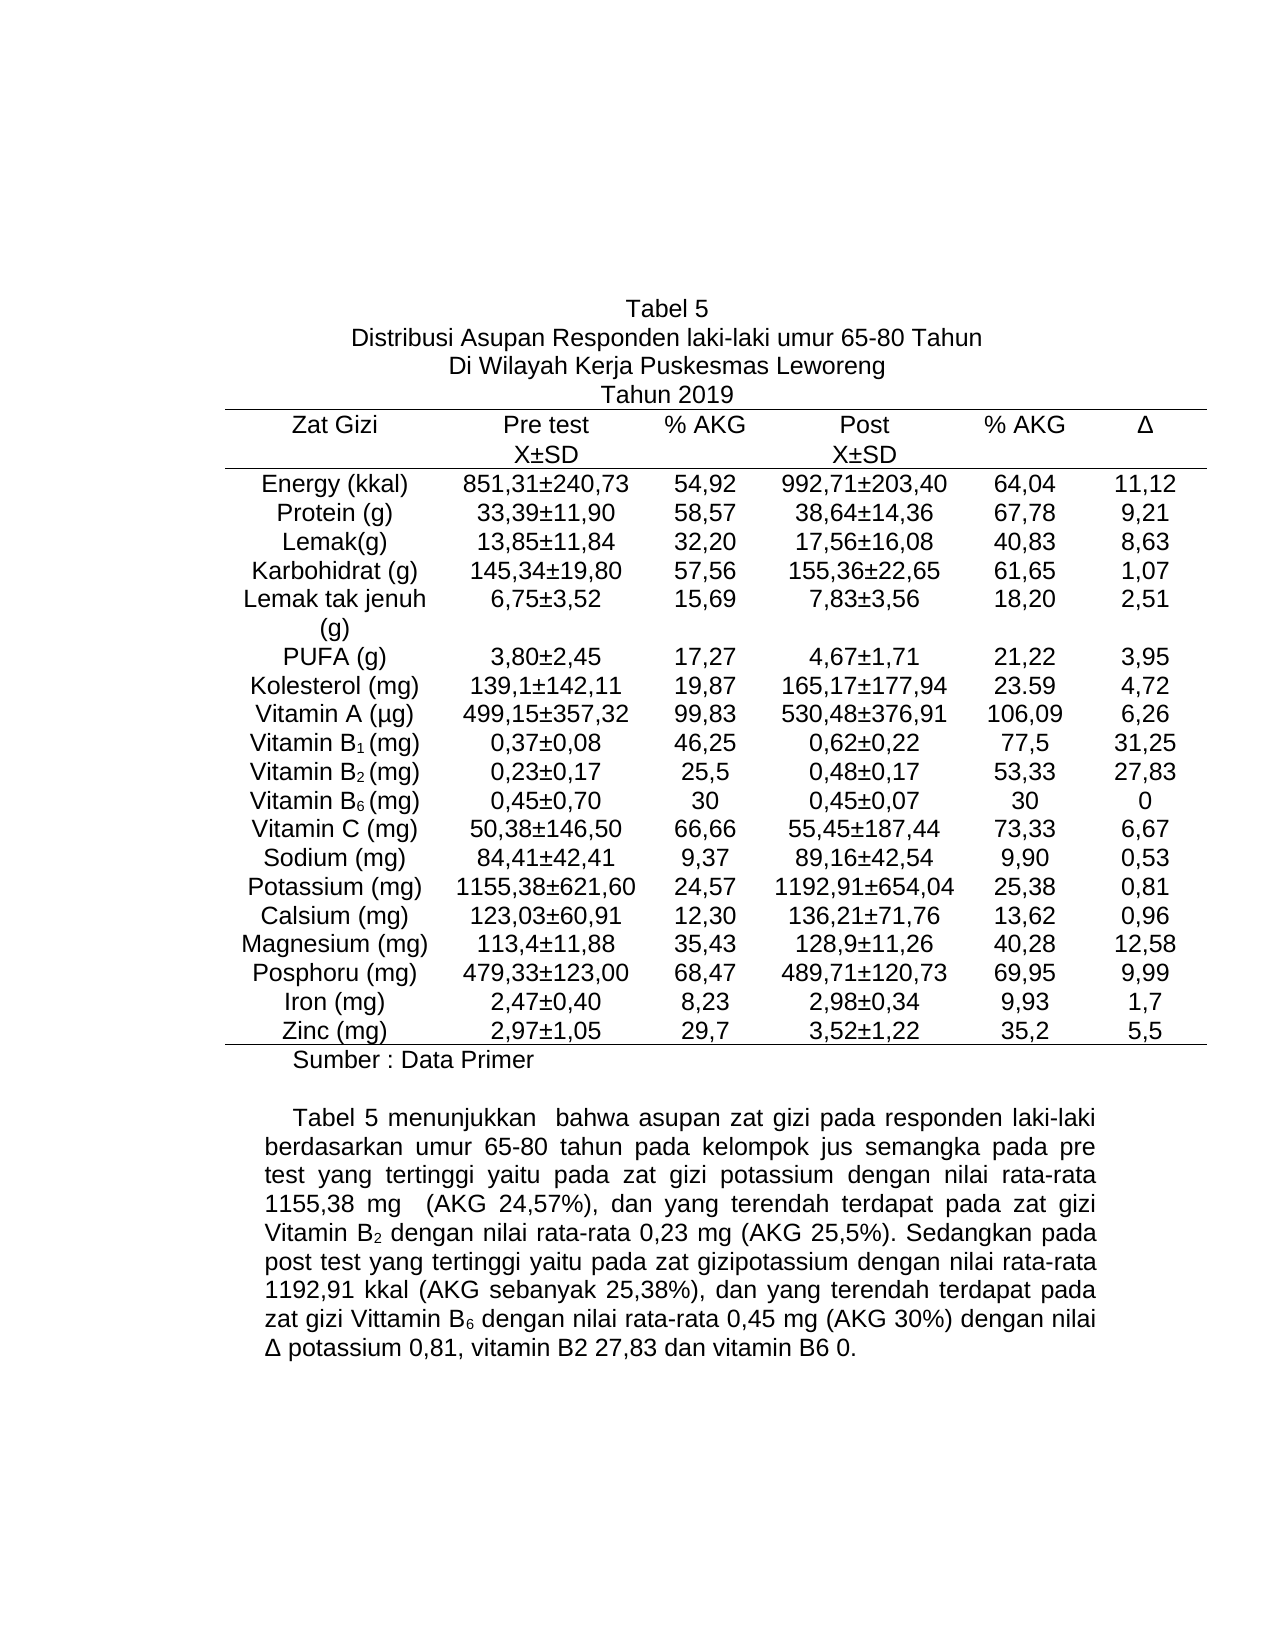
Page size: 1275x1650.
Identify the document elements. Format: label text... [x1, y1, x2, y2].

table_cell 19,87 [648, 671, 763, 699]
table_cell 499,15±357,32 [444, 699, 647, 728]
text Tabel 5 [236, 294, 1098, 322]
table_cell 0,37±0,08 [444, 728, 647, 757]
table_cell Zinc (mg) [225, 1016, 444, 1044]
table_cell PUFA (g) [225, 642, 444, 671]
table_cell 77,5 [966, 728, 1084, 757]
table_cell Protein (g) [225, 498, 444, 527]
table_cell 0,81 [1084, 872, 1207, 901]
table_cell Lemak tak jenuh (g) [225, 584, 444, 642]
table_cell 57,56 [648, 556, 763, 584]
table_cell 6,26 [1084, 699, 1207, 728]
table_cell 9,37 [648, 843, 763, 872]
table_cell 17,27 [648, 642, 763, 671]
table_cell Vitamin B2 (mg) [225, 757, 444, 786]
table_cell 1155,38±621,60 [444, 872, 647, 901]
table_cell 54,92 [648, 469, 763, 498]
table_cell 106,09 [966, 699, 1084, 728]
table_cell 27,83 [1084, 757, 1207, 786]
text Distribusi Asupan Responden laki-laki umur 65-80 Tahun [236, 322, 1098, 351]
table_cell 25,38 [966, 872, 1084, 901]
table_cell 61,65 [966, 556, 1084, 584]
table_header Post [763, 410, 966, 438]
table_cell 0,48±0,17 [763, 757, 966, 786]
table_cell 4,72 [1084, 671, 1207, 699]
table_cell 2,97±1,05 [444, 1016, 647, 1044]
table_cell 0 [1084, 786, 1207, 814]
table_cell 0,53 [1084, 843, 1207, 872]
text Sumber : Data Primer [236, 1045, 1098, 1074]
table_cell 7,83±3,56 [763, 584, 966, 642]
table_cell 40,83 [966, 527, 1084, 556]
table_cell 8,63 [1084, 527, 1207, 556]
table_cell 46,25 [648, 728, 763, 757]
table_cell 0,62±0,22 [763, 728, 966, 757]
table_cell 0,96 [1084, 901, 1207, 929]
table_cell 89,16±42,54 [763, 843, 966, 872]
table_cell Vitamin B1 (mg) [225, 728, 444, 757]
table_cell 12,58 [1084, 929, 1207, 958]
table_cell 12,30 [648, 901, 763, 929]
table_header % AKG [966, 410, 1084, 468]
table_cell 40,28 [966, 929, 1084, 958]
table_cell 1192,91±654,04 [763, 872, 966, 901]
table_cell 992,71±203,40 [763, 469, 966, 498]
table_cell 73,33 [966, 814, 1084, 843]
table_cell Kolesterol (mg) [225, 671, 444, 699]
table_cell 1,7 [1084, 987, 1207, 1016]
table_cell 13,62 [966, 901, 1084, 929]
table_cell 2,98±0,34 [763, 987, 966, 1016]
table_cell 0,45±0,70 [444, 786, 647, 814]
table_cell 38,64±14,36 [763, 498, 966, 527]
table_cell Karbohidrat (g) [225, 556, 444, 584]
table_cell 32,20 [648, 527, 763, 556]
table_cell Lemak(g) [225, 527, 444, 556]
table_cell 113,4±11,88 [444, 929, 647, 958]
table_cell 24,57 [648, 872, 763, 901]
table_cell 9,21 [1084, 498, 1207, 527]
table_cell 13,85±11,84 [444, 527, 647, 556]
table_cell Energy (kkal) [225, 469, 444, 498]
table_cell 30 [648, 786, 763, 814]
table_cell 99,83 [648, 699, 763, 728]
table_cell 3,52±1,22 [763, 1016, 966, 1044]
table_cell X±SD [444, 439, 647, 468]
table_cell 69,95 [966, 958, 1084, 987]
table_cell 68,47 [648, 958, 763, 987]
table_cell 2,47±0,40 [444, 987, 647, 1016]
text Tabel 5 menunjukkan bahwa asupan zat gizi pada responden laki-laki berdasarkan umur 65-80 tahun pada kelompok jus semangka pada pre test yang tertinggi yaitu pada zat gizi potassium dengan nilai rata-rata 1155,38 mg (AKG 24,57%), dan yang terendah terdapat pada zat gizi Vitamin B2 dengan nilai rata-rata 0,23 mg (AKG 25,5%). Sedangkan pada post test yang tertinggi yaitu pada zat gizipotassium dengan nilai rata-rata 1192,91 kkal (AKG sebanyak 25,38%), dan yang terendah terdapat pada zat gizi Vittamin B6 dengan nilai rata-rata 0,45 mg (AKG 30%) dengan nilai Δ potassium 0,81, vitamin B2 27,83 dan vitamin B6 0. [264, 1103, 1098, 1362]
table_header Zat Gizi [225, 410, 444, 468]
table_cell 489,71±120,73 [763, 958, 966, 987]
table_cell Calsium (mg) [225, 901, 444, 929]
table_cell 29,7 [648, 1016, 763, 1044]
table_cell 15,69 [648, 584, 763, 642]
table_cell 35,2 [966, 1016, 1084, 1044]
table_cell 17,56±16,08 [763, 527, 966, 556]
table_header Pre test [444, 410, 647, 438]
table_cell 479,33±123,00 [444, 958, 647, 987]
table_cell 66,66 [648, 814, 763, 843]
table_cell 9,90 [966, 843, 1084, 872]
table_cell 2,51 [1084, 584, 1207, 642]
table_header Δ [1084, 410, 1207, 468]
table_cell 1,07 [1084, 556, 1207, 584]
table_cell Sodium (mg) [225, 843, 444, 872]
table_cell 55,45±187,44 [763, 814, 966, 843]
text Tahun 2019 [236, 380, 1098, 409]
table_cell 25,5 [648, 757, 763, 786]
table_cell 530,48±376,91 [763, 699, 966, 728]
table_cell 851,31±240,73 [444, 469, 647, 498]
table_cell 165,17±177,94 [763, 671, 966, 699]
table_cell 4,67±1,71 [763, 642, 966, 671]
table_cell 128,9±11,26 [763, 929, 966, 958]
table_cell 8,23 [648, 987, 763, 1016]
table_cell 136,21±71,76 [763, 901, 966, 929]
table_cell 145,34±19,80 [444, 556, 647, 584]
table_cell 64,04 [966, 469, 1084, 498]
table_cell 9,93 [966, 987, 1084, 1016]
table_cell 31,25 [1084, 728, 1207, 757]
table_cell X±SD [763, 439, 966, 468]
table_cell Vitamin C (mg) [225, 814, 444, 843]
table_cell 18,20 [966, 584, 1084, 642]
table_cell 11,12 [1084, 469, 1207, 498]
table_cell 33,39±11,90 [444, 498, 647, 527]
table_cell 84,41±42,41 [444, 843, 647, 872]
table_cell 3,80±2,45 [444, 642, 647, 671]
table_cell 3,95 [1084, 642, 1207, 671]
table_cell 9,99 [1084, 958, 1207, 987]
table_cell 53,33 [966, 757, 1084, 786]
table_header % AKG [648, 410, 763, 468]
text Di Wilayah Kerja Puskesmas Leworeng [236, 351, 1098, 380]
table_cell 35,43 [648, 929, 763, 958]
table_cell 139,1±142,11 [444, 671, 647, 699]
table_cell Magnesium (mg) [225, 929, 444, 958]
table_cell Potassium (mg) [225, 872, 444, 901]
table_cell 58,57 [648, 498, 763, 527]
table_cell 155,36±22,65 [763, 556, 966, 584]
table_cell 30 [966, 786, 1084, 814]
table_cell 6,75±3,52 [444, 584, 647, 642]
table_cell Vitamin A (µg) [225, 699, 444, 728]
table_cell 0,45±0,07 [763, 786, 966, 814]
table_cell 23.59 [966, 671, 1084, 699]
table_cell Posphoru (mg) [225, 958, 444, 987]
table_cell 0,23±0,17 [444, 757, 647, 786]
table_cell 6,67 [1084, 814, 1207, 843]
table_cell 67,78 [966, 498, 1084, 527]
table_cell 21,22 [966, 642, 1084, 671]
table_cell 123,03±60,91 [444, 901, 647, 929]
table_cell 5,5 [1084, 1016, 1207, 1044]
table_cell 50,38±146,50 [444, 814, 647, 843]
table_cell Iron (mg) [225, 987, 444, 1016]
table_cell Vitamin B6 (mg) [225, 786, 444, 814]
